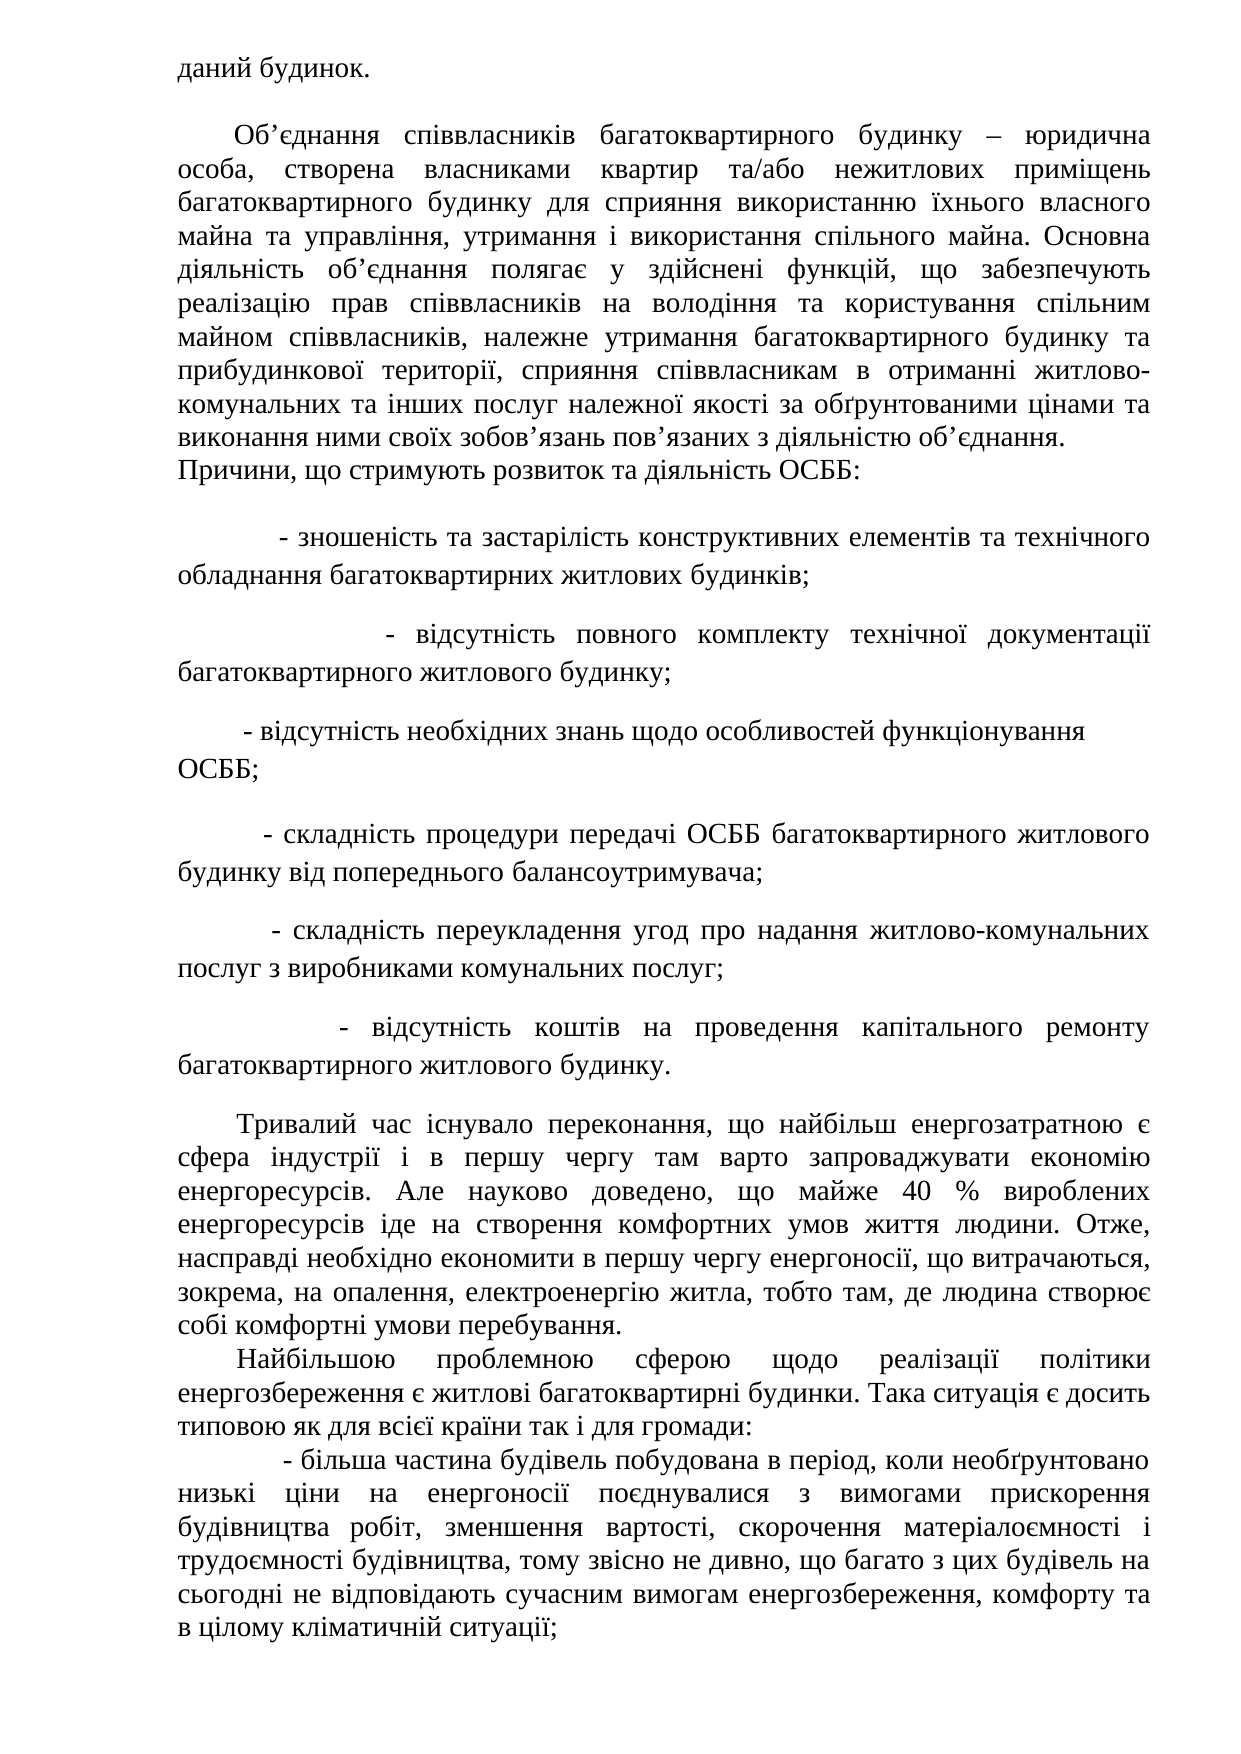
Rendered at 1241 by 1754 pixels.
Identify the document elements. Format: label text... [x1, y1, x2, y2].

text - відсутність коштів на проведення капітального ремонту багатоквартирного житлового будинку. [177, 1009, 1151, 1081]
text Тривалий час існувало переконання, що найбільш енергозатратною є сфера індустрії і в першу чергу там варто запроваджувати економію енергоресурсів. Але науково доведено, що майже 40 % вироблених енергоресурсів іде на створення комфортних умов життя людини. Отже, насправді необхідно економити в першу чергу енергоносії, що витрачаються, зокрема, на опалення, електроенергію житла, тобто там, де людина створює собі комфортні умови перебування. [177, 1106, 1151, 1341]
text - складність процедури передачі ОСББ багатоквартирного житлового будинку від попереднього балансоутримувача; [177, 816, 1151, 887]
text Об’єднання співвласників багатоквартирного будинку – юридична особа, створена власниками квартир та/або нежитлових приміщень багатоквартирного будинку для сприяння використанню їхнього власного майна та управління, утримання і використання спільного майна. Основна діяльність об’єднання полягає у здійснені функцій, що забезпечують реалізацію прав співвласників на володіння та користування спільним майном співвласників, належне утримання багатоквартирного будинку та прибудинкової території, сприяння співвласникам в отриманні житлово-комунальних та інших послуг належної якості за обґрунтованими цінами та виконання ними своїх зобов’язань пов’язаних з діяльністю об’єднання. [177, 117, 1151, 453]
text - складність переукладення угод про надання житлово-комунальних послуг з виробниками комунальних послуг; [177, 912, 1151, 984]
text Найбільшою проблемною сферою щодо реалізації політики енергозбереження є житлові багатоквартирні будинки. Така ситуація є досить типовою як для всієї країни так і для громади: [177, 1341, 1151, 1442]
text - більша частина будівель побудована в період, коли необґрунтовано низькі ціни на енергоносії поєднувалися з вимогами прискорення будівництва робіт, зменшення вартості, скорочення матеріалоємності і трудоємності будівництва, тому звісно не дивно, що багато з цих будівель на сьогодні не відповідають сучасним вимогам енергозбереження, комфорту та в цілому кліматичній ситуації; [177, 1442, 1151, 1643]
text Причини, що стримують розвиток та діяльність ОСББ: [177, 453, 1151, 486]
text - зношеність та застарілість конструктивних елементів та технічного обладнання багатоквартирних житлових будинків; [177, 519, 1151, 591]
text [177, 50, 1151, 83]
text - відсутність повного комплекту технічної документації багатоквартирного житлового будинку; [177, 616, 1151, 688]
text - відсутність необхідних знань щодо особливостей функціонування ОСББ; [177, 713, 1151, 785]
